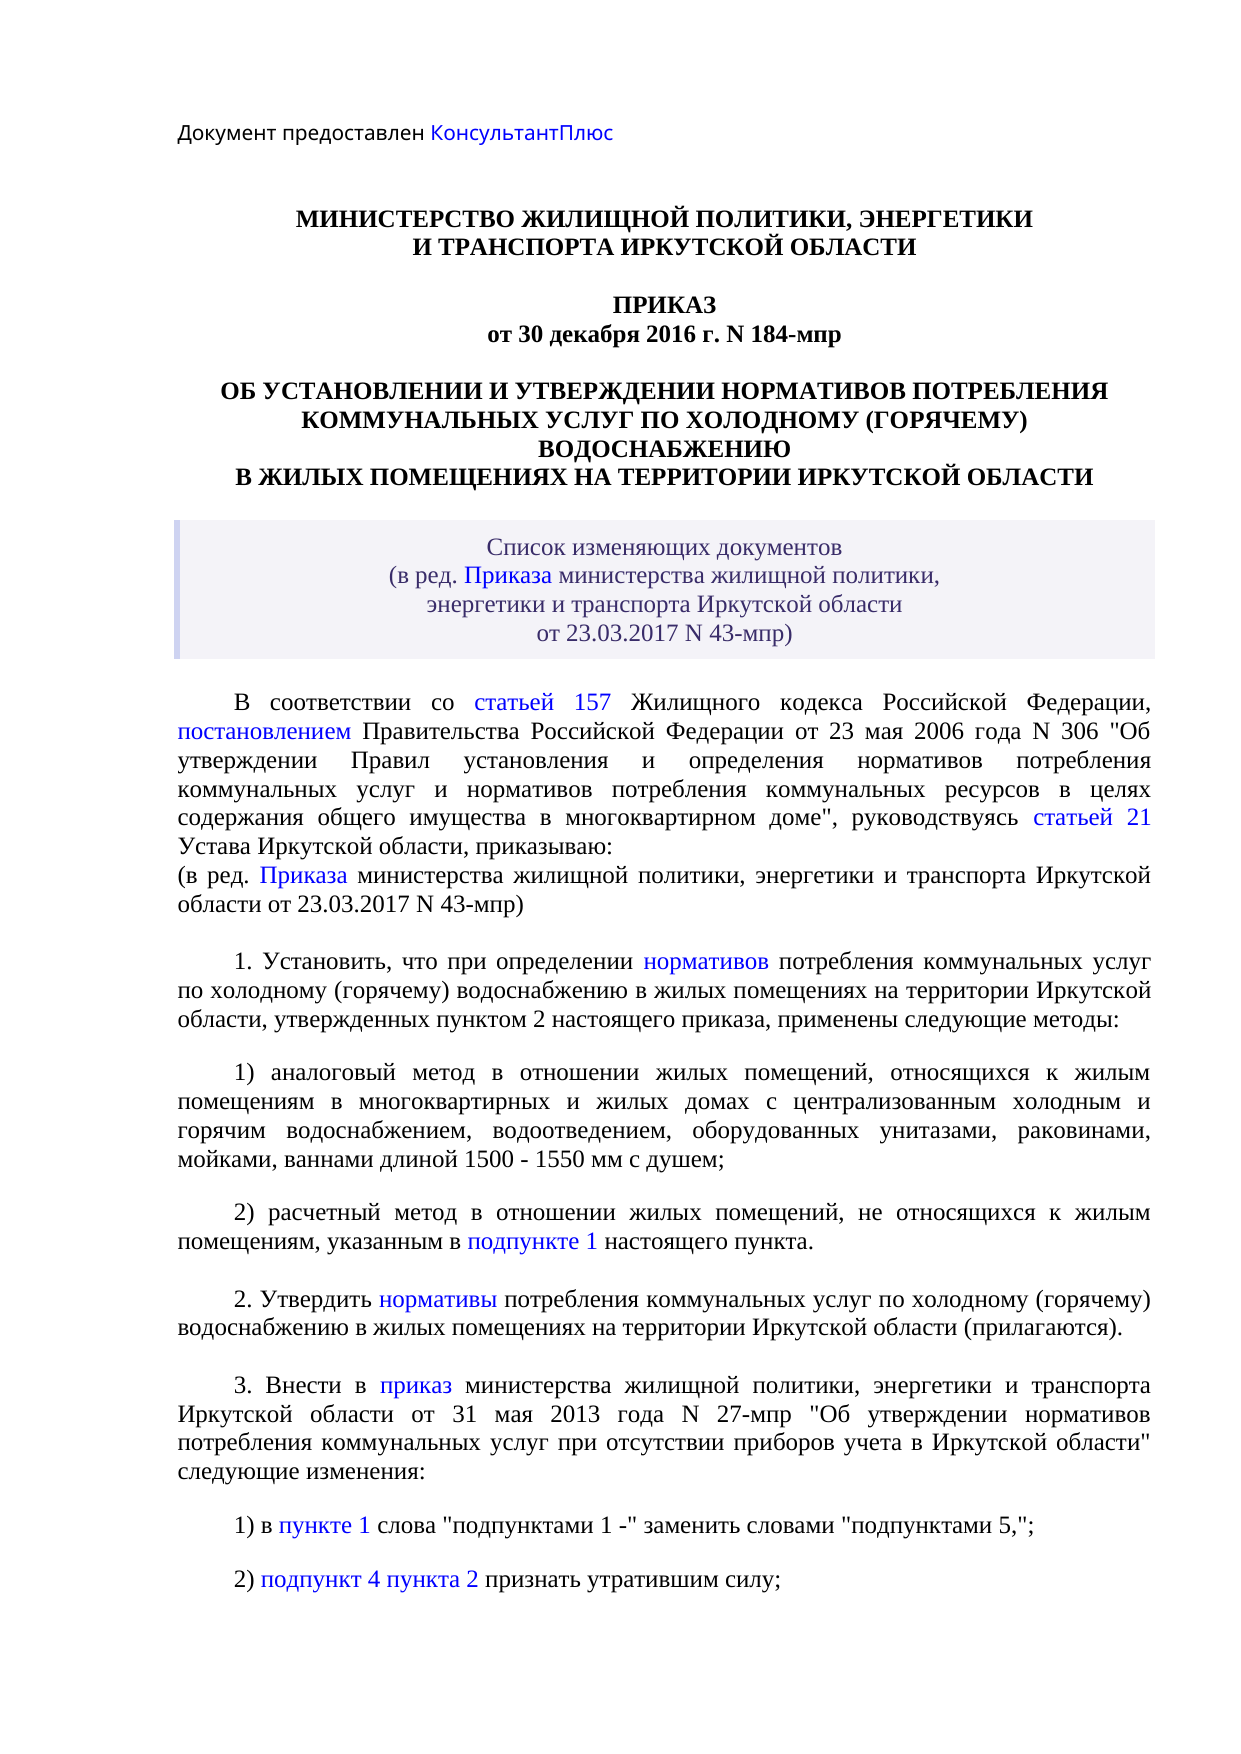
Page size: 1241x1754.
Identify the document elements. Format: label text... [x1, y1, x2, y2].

text 1) аналоговый метод в отношении жилых помещений, относящихся к жилым помещениям в многоквартирных и жилых домах с централизованным холодным и горячим водоснабжением, водоотведением, оборудованных унитазами, раковинами, мойками, ваннами длиной 1500 - 1550 мм с душем; [177, 1057, 1152, 1172]
title И ТРАНСПОРТА ИРКУТСКОЙ ОБЛАСТИ [177, 232, 1152, 261]
text (в ред. Приказа министерства жилищной политики, энергетики и транспорта Иркутской области от 23.03.2017 N 43-мпр) [177, 860, 1152, 917]
text 2. Утвердить нормативы потребления коммунальных услуг по холодному (горячему) водоснабжению в жилых помещениях на территории Иркутской области (прилагаются). [177, 1284, 1152, 1341]
text В соответствии со статьей 157 Жилищного кодекса Российской Федерации, постановлением Правительства Российской Федерации от 23 мая 2006 года N 306 "Об утверждении Правил установления и определения нормативов потребления коммунальных услуг и нормативов потребления коммунальных ресурсов в целях содержания общего имущества в многоквартирном доме", руководствуясь статьей 21 Устава Иркутской области, приказываю: [177, 687, 1152, 860]
title Документ предоставлен КонсультантПлюс [177, 118, 1152, 175]
title ПРИКАЗ [177, 290, 1152, 319]
title В ЖИЛЫХ ПОМЕЩЕНИЯХ НА ТЕРРИТОРИИ ИРКУТСКОЙ ОБЛАСТИ [177, 462, 1152, 491]
title МИНИСТЕРСТВО ЖИЛИЩНОЙ ПОЛИТИКИ, ЭНЕРГЕТИКИ [177, 204, 1152, 232]
title КОММУНАЛЬНЫХ УСЛУГ ПО ХОЛОДНОМУ (ГОРЯЧЕМУ) ВОДОСНАБЖЕНИЮ [177, 405, 1152, 462]
title от 30 декабря 2016 г. N 184-мпр [177, 319, 1152, 347]
text 3. Внести в приказ министерства жилищной политики, энергетики и транспорта Иркутской области от 31 мая 2013 года N 27-мпр "Об утверждении нормативов потребления коммунальных услуг при отсутствии приборов учета в Иркутской области" следующие изменения: [177, 1370, 1152, 1485]
text 2) подпункт 4 пункта 2 признать утратившим силу; [177, 1564, 1152, 1592]
text 1. Установить, что при определении нормативов потребления коммунальных услуг по холодному (горячему) водоснабжению в жилых помещениях на территории Иркутской области, утвержденных пунктом 2 настоящего приказа, применены следующие методы: [177, 946, 1152, 1032]
text 2) расчетный метод в отношении жилых помещений, не относящихся к жилым помещениям, указанным в подпункте 1 настоящего пункта. [177, 1197, 1152, 1255]
table_header Список изменяющих документов (в ред. Приказа министерства жилищной политики, энергетики и транспорта Иркутской области от 23.03.2017 N 43-мпр) [180, 520, 1149, 659]
title ОБ УСТАНОВЛЕНИИ И УТВЕРЖДЕНИИ НОРМАТИВОВ ПОТРЕБЛЕНИЯ [177, 376, 1152, 405]
text 1) в пункте 1 слова "подпунктами 1 -" заменить словами "подпунктами 5,"; [177, 1510, 1152, 1539]
